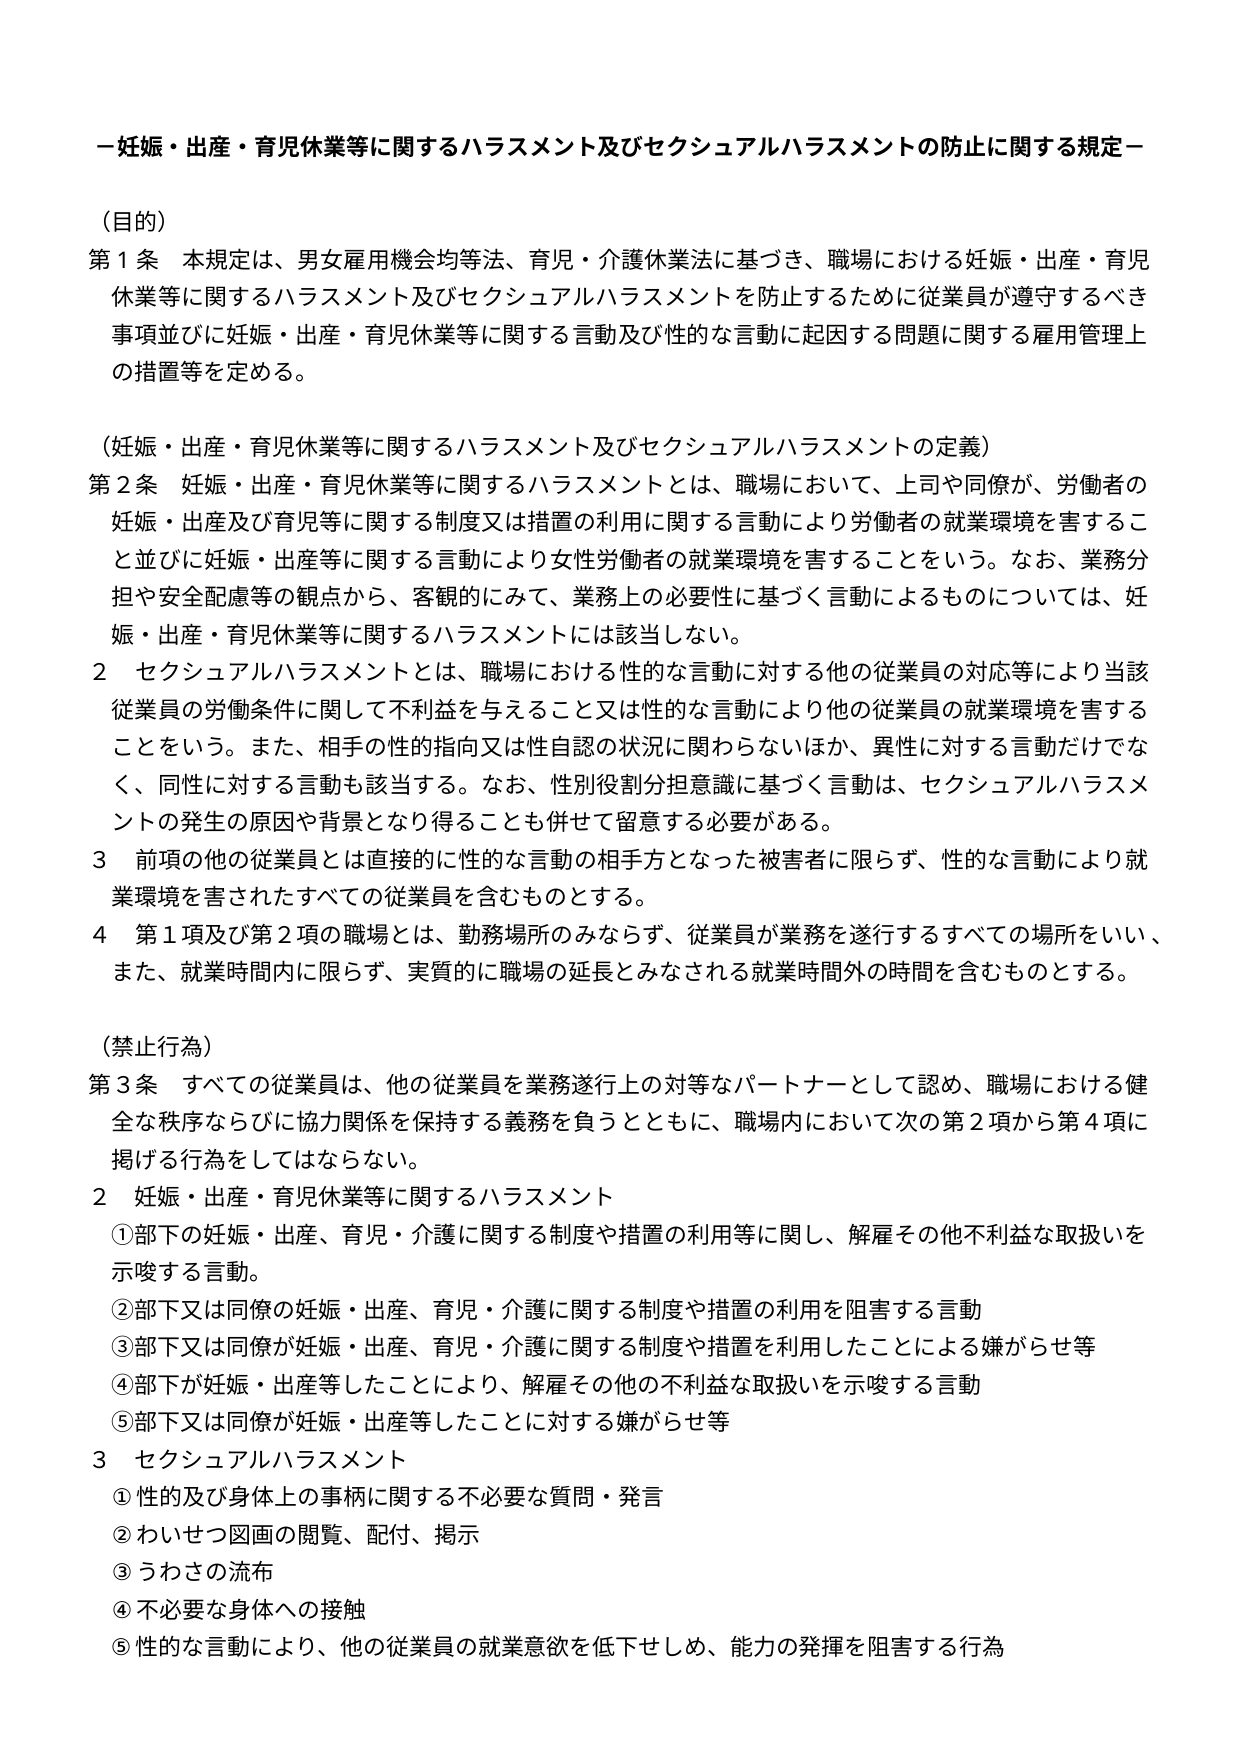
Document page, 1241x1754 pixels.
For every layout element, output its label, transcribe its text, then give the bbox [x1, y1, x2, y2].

text ②わいせつ図画の閲覧、配付、掲示 [89, 1514, 1152, 1552]
text 第２条 妊娠・出産・育児休業等に関するハラスメントとは、職場において、上司や同僚が、労働者の妊娠・出産及び育児等に関する制度又は措置の利用に関する言動により労働者の就業環境を害すること並びに妊娠・出産等に関する言動により女性労働者の就業環境を害することをいう。なお、業務分担や安全配慮等の観点から、客観的にみて、業務上の必要性に基づく言動によるものについては、妊娠・出産・育児休業等に関するハラスメントには該当しない。 [89, 464, 1152, 652]
text （目的） [89, 202, 1152, 239]
text ④不必要な身体への接触 [89, 1589, 1152, 1627]
text ③うわさの流布 [89, 1552, 1152, 1589]
text ①性的及び身体上の事柄に関する不必要な質問・発言 [89, 1477, 1152, 1514]
text 第３条 すべての従業員は、他の従業員を業務遂行上の対等なパートナーとして認め、職場における健全な秩序ならびに協力関係を保持する義務を負うとともに、職場内において次の第２項から第４項に掲げる行為をしてはならない。 [89, 1064, 1152, 1177]
text ３ セクシュアルハラスメント [89, 1439, 1152, 1477]
text ⑤性的な言動により、他の従業員の就業意欲を低下せしめ、能力の発揮を阻害する行為 [111, 1627, 1152, 1664]
text ③部下又は同僚が妊娠・出産、育児・介護に関する制度や措置を利用したことによる嫌がらせ等 [89, 1327, 1152, 1364]
text ２ 妊娠・出産・育児休業等に関するハラスメント [89, 1177, 1152, 1214]
text ①部下の妊娠・出産、育児・介護に関する制度や措置の利用等に関し、解雇その他不利益な取扱いを示唆する言動。 [89, 1214, 1152, 1289]
text ２ セクシュアルハラスメントとは、職場における性的な言動に対する他の従業員の対応等により当該従業員の労働条件に関して不利益を与えること又は性的な言動により他の従業員の就業環境を害することをいう。また、相手の性的指向又は性自認の状況に関わらないほか、異性に対する言動だけでなく、同性に対する言動も該当する。なお、性別役割分担意識に基づく言動は、セクシュアルハラスメントの発生の原因や背景となり得ることも併せて留意する必要がある。 [89, 652, 1152, 839]
text －妊娠・出産・育児休業等に関するハラスメント及びセクシュアルハラスメントの防止に関する規定－ [89, 127, 1152, 164]
text ②部下又は同僚の妊娠・出産、育児・介護に関する制度や措置の利用を阻害する言動 [89, 1289, 1152, 1327]
text 第1 条 本規定は、男女雇用機会均等法、育児・介護休業法に基づき、職場における妊娠・出産・育児休業等に関するハラスメント及びセクシュアルハラスメントを防止するために従業員が遵守するべき事項並びに妊娠・出産・育児休業等に関する言動及び性的な言動に起因する問題に関する雇用管理上の措置等を定める。 [89, 239, 1152, 389]
text （禁止行為） [89, 1027, 1152, 1064]
text ４ 第１項及び第２項の職場とは、勤務場所のみならず、従業員が業務を遂行するすべての場所をいい、また、就業時間内に限らず、実質的に職場の延長とみなされる就業時間外の時間を含むものとする。 [89, 914, 1152, 989]
text ３ 前項の他の従業員とは直接的に性的な言動の相手方となった被害者に限らず、性的な言動により就業環境を害されたすべての従業員を含むものとする。 [89, 839, 1152, 914]
text ④部下が妊娠・出産等したことにより、解雇その他の不利益な取扱いを示唆する言動 [89, 1364, 1152, 1402]
text （妊娠・出産・育児休業等に関するハラスメント及びセクシュアルハラスメントの定義） [89, 427, 1152, 464]
text ⑤部下又は同僚が妊娠・出産等したことに対する嫌がらせ等 [89, 1402, 1152, 1439]
